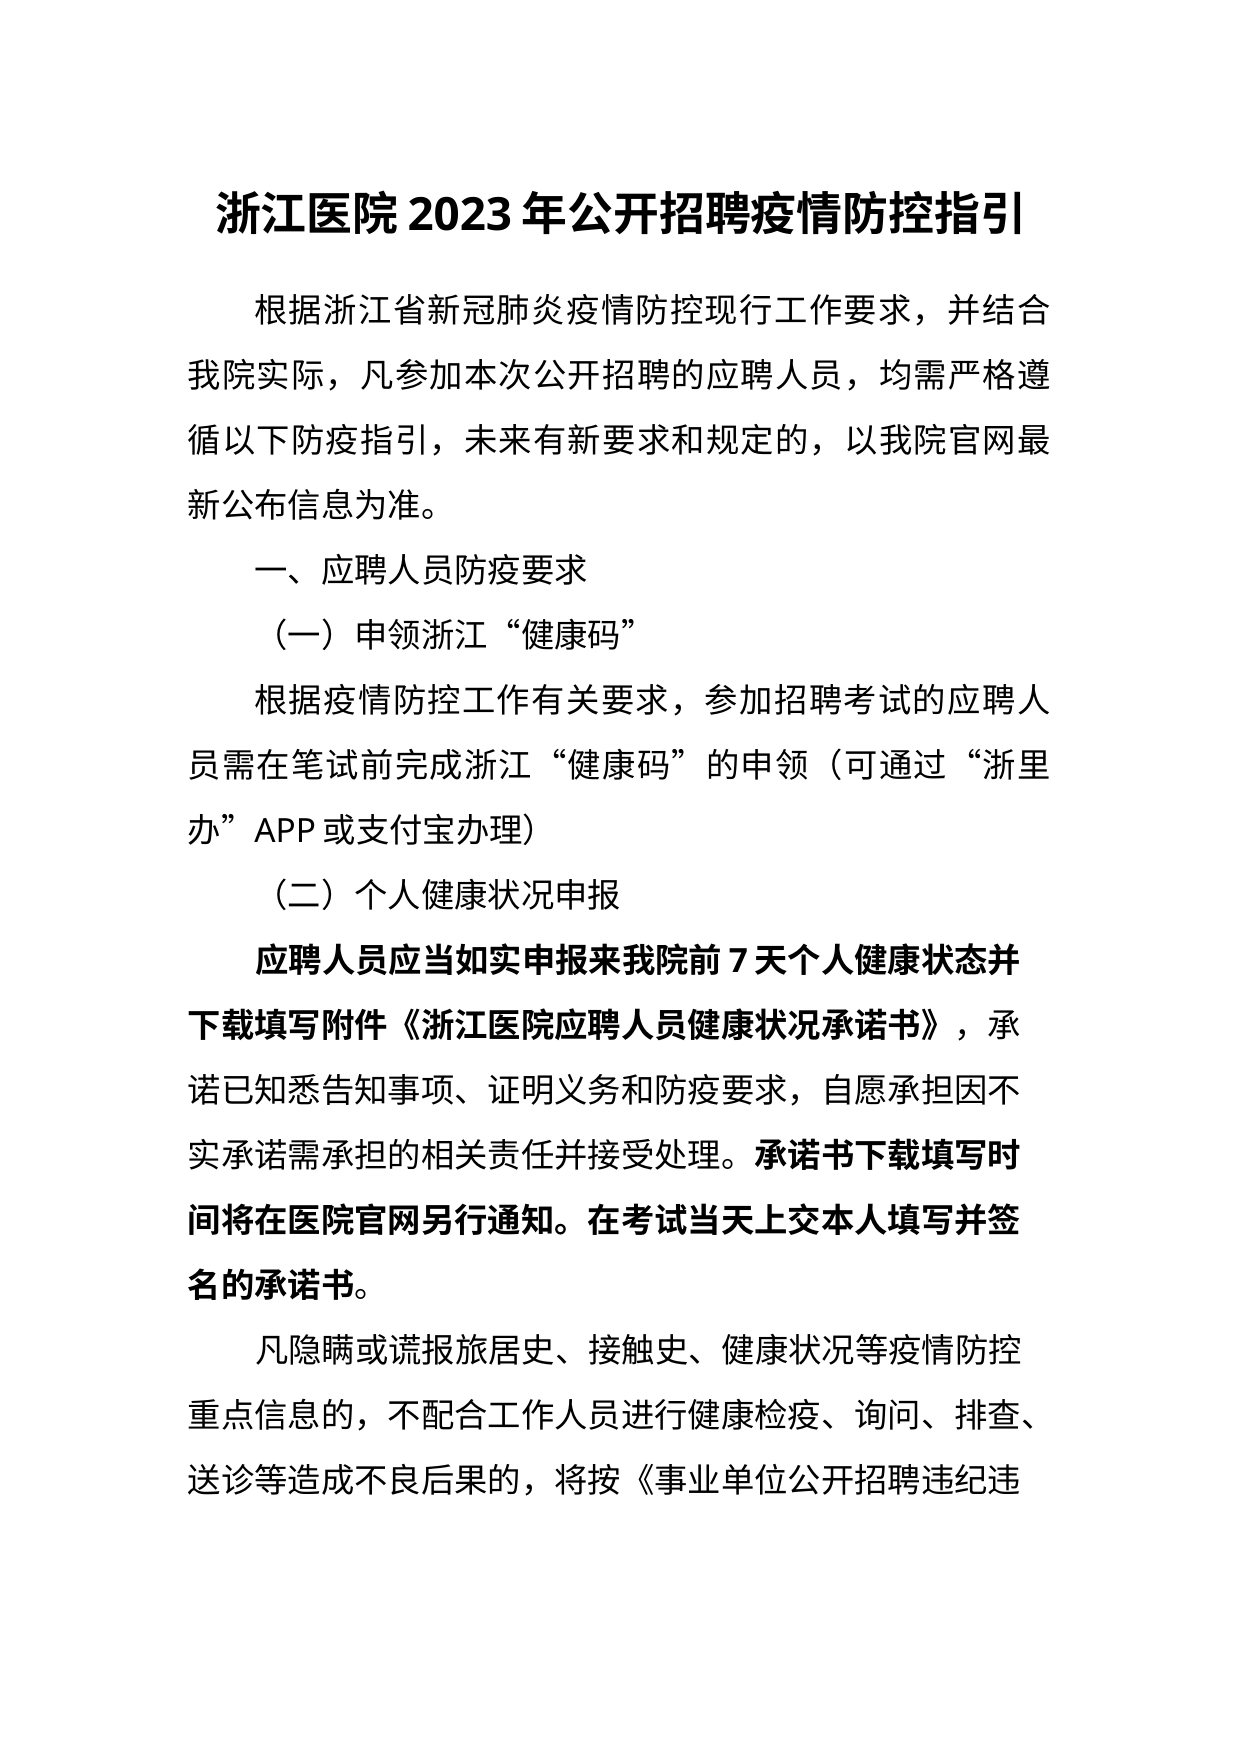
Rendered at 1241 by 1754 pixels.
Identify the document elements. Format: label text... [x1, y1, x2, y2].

text 根据浙江省新冠肺炎疫情防控现行工作要求，并结合我院实际，凡参加本次公开招聘的应聘人员，均需严格遵循以下防疫指引，未来有新要求和规定的，以我院官网最新公布信息为准。 [187, 276, 1053, 536]
text 根据疫情防控工作有关要求，参加招聘考试的应聘人员需在笔试前完成浙江“健康码”的申领（可通过“浙里办”APP或支付宝办理） [187, 666, 1053, 861]
text 浙江医院2023年公开招聘疫情防控指引 [187, 162, 1053, 259]
text 一、应聘人员防疫要求 [187, 536, 1053, 601]
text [187, 1316, 1053, 1511]
text 应聘人员应当如实申报来我院前7天个人健康状态并下载填写附件《浙江医院应聘人员健康状况承诺书》，承诺已知悉告知事项、证明义务和防疫要求，自愿承担因不实承诺需承担的相关责任并接受处理。承诺书下载填写时间将在医院官网另行通知。在考试当天上交本人填写并签名的承诺书。 [187, 926, 1053, 1316]
list 个人健康状况申报 [187, 861, 1053, 926]
text （一）申领浙江“健康码” [187, 601, 1053, 666]
